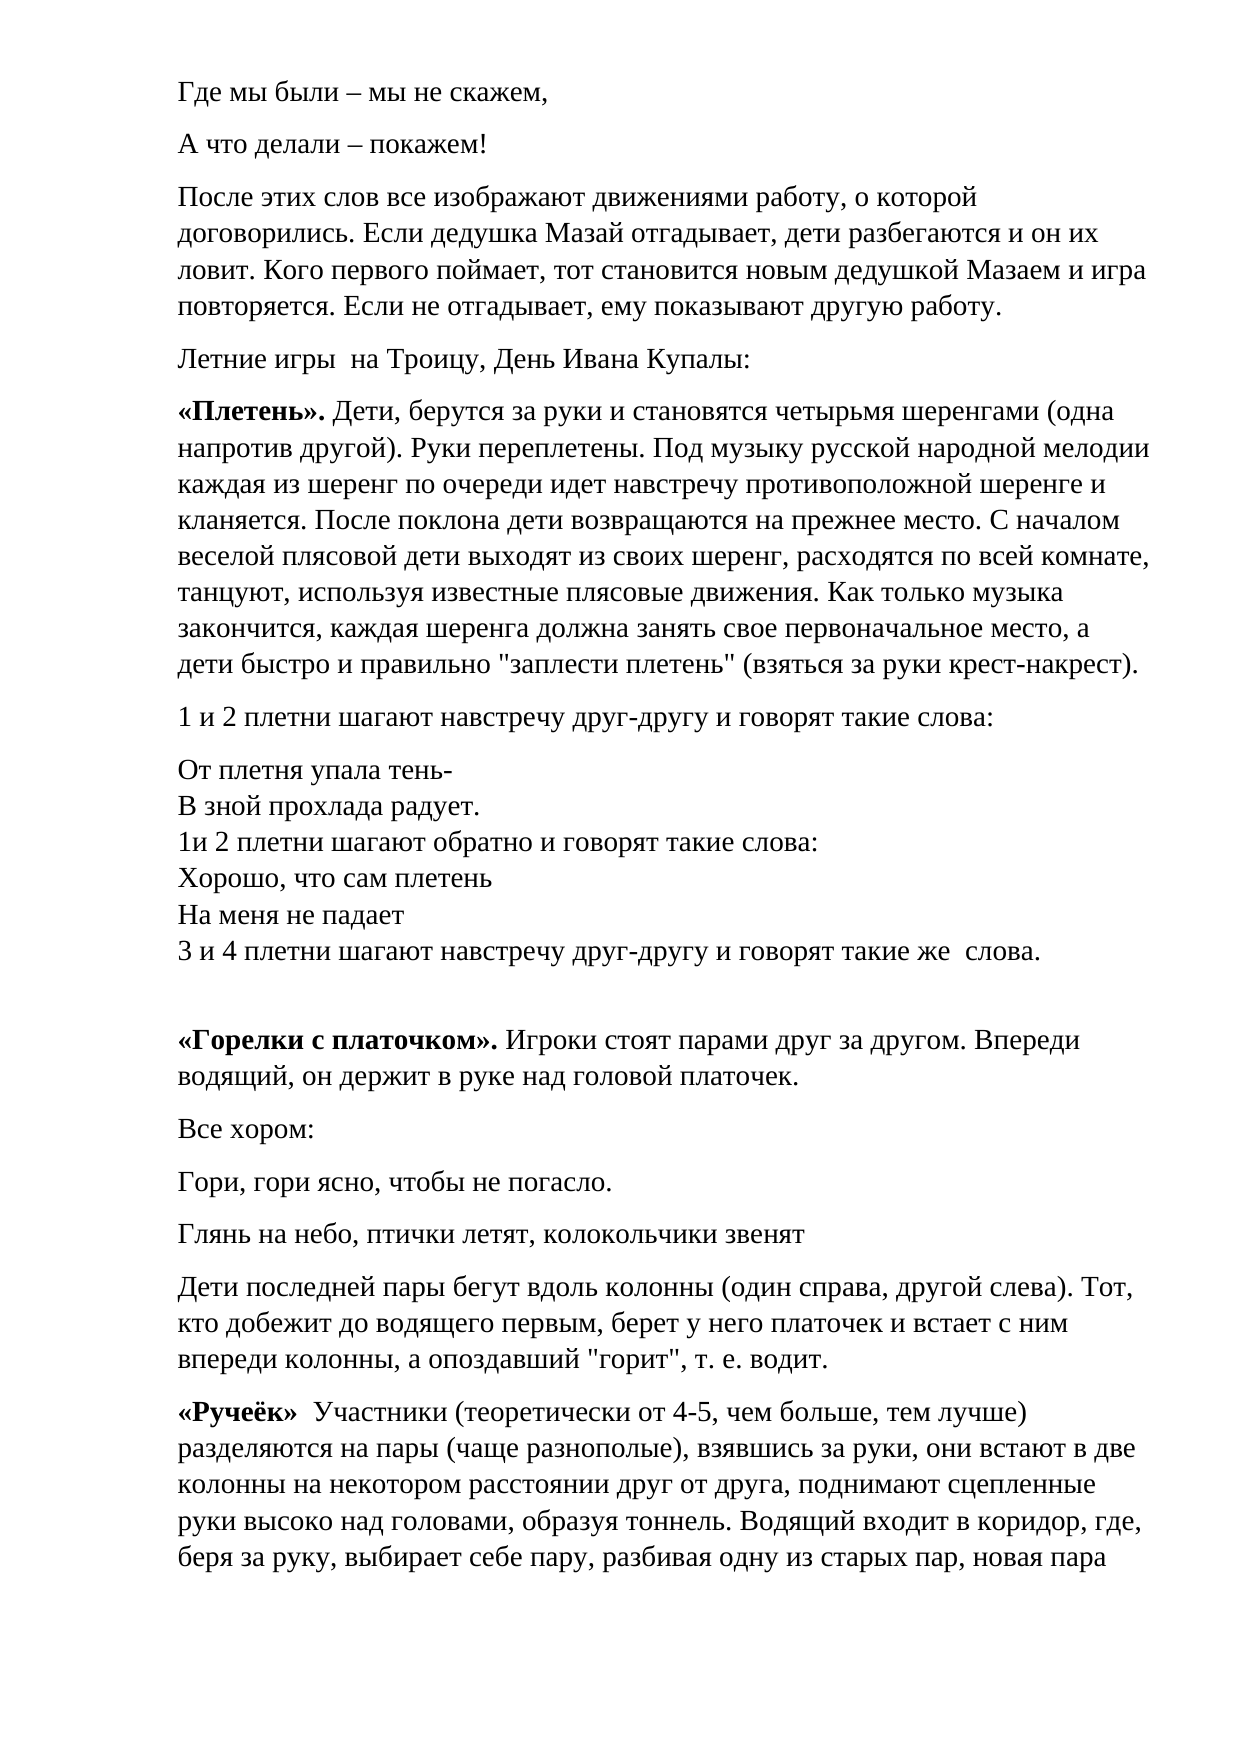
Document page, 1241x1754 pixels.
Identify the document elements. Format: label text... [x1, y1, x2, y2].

text Дети последней пары бегут вдоль колонны (один справа, другой слева). Тот, кто добежит до водящего первым, берет у него платочек и встает с ним впереди колонны, а опоздавший "горит", т. е. водит. [177, 1269, 1152, 1375]
text На меня не падает [177, 897, 1152, 930]
text Где мы были – мы не скажем, [177, 74, 1152, 107]
text Глянь на небо, птички летят, колокольчики звенят [177, 1216, 1152, 1250]
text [177, 1394, 1152, 1572]
text В зной прохлада радует. [177, 788, 1152, 822]
text После этих слов все изображают движениями работу, о которой договорились. Если дедушка Мазай отгадывает, дети разбегаются и он их ловит. Кого первого поймает, тот становится новым дедушкой Мазаем и игра повторяется. Если не отгадывает, ему показывают другую работу. [177, 179, 1152, 321]
text От плетня упала тень- [177, 752, 1152, 786]
text «Плетень». Дети, берутся за руки и становятся четырьмя шеренгами (одна напротив другой). Руки переплетены. Под музыку русской народной мелодии каждая из шеренг по очереди идет навстречу противоположной шеренге и кланяется. После поклона дети возвращаются на прежнее место. С началом веселой плясовой дети выходят из своих шеренг, расходятся по всей комнате, танцуют, используя известные плясовые движения. Как только музыка закончится, каждая шеренга должна занять свое первоначальное место, а дети быстро и правильно "заплести плетень" (взяться за руки крест-накрест). [177, 393, 1152, 680]
text 3 и 4 плетни шагают навстречу друг-другу и говорят такие же слова. [177, 933, 1152, 966]
text «Горелки с платочком». Игроки стоят парами друг за другом. Впереди водящий, он держит в руке над головой платочек. [177, 1022, 1152, 1092]
text 1и 2 плетни шагают обратно и говорят такие слова: [177, 824, 1152, 858]
text 1 и 2 плетни шагают навстречу друг-другу и говорят такие слова: [177, 699, 1152, 733]
text Все хором: [177, 1111, 1152, 1144]
text А что делали – покажем! [177, 127, 1152, 160]
text Гори, гори ясно, чтобы не погасло. [177, 1164, 1152, 1197]
text Летние игры на Троицу, День Ивана Купалы: [177, 341, 1152, 374]
text Хорошо, что сам плетень [177, 861, 1152, 894]
